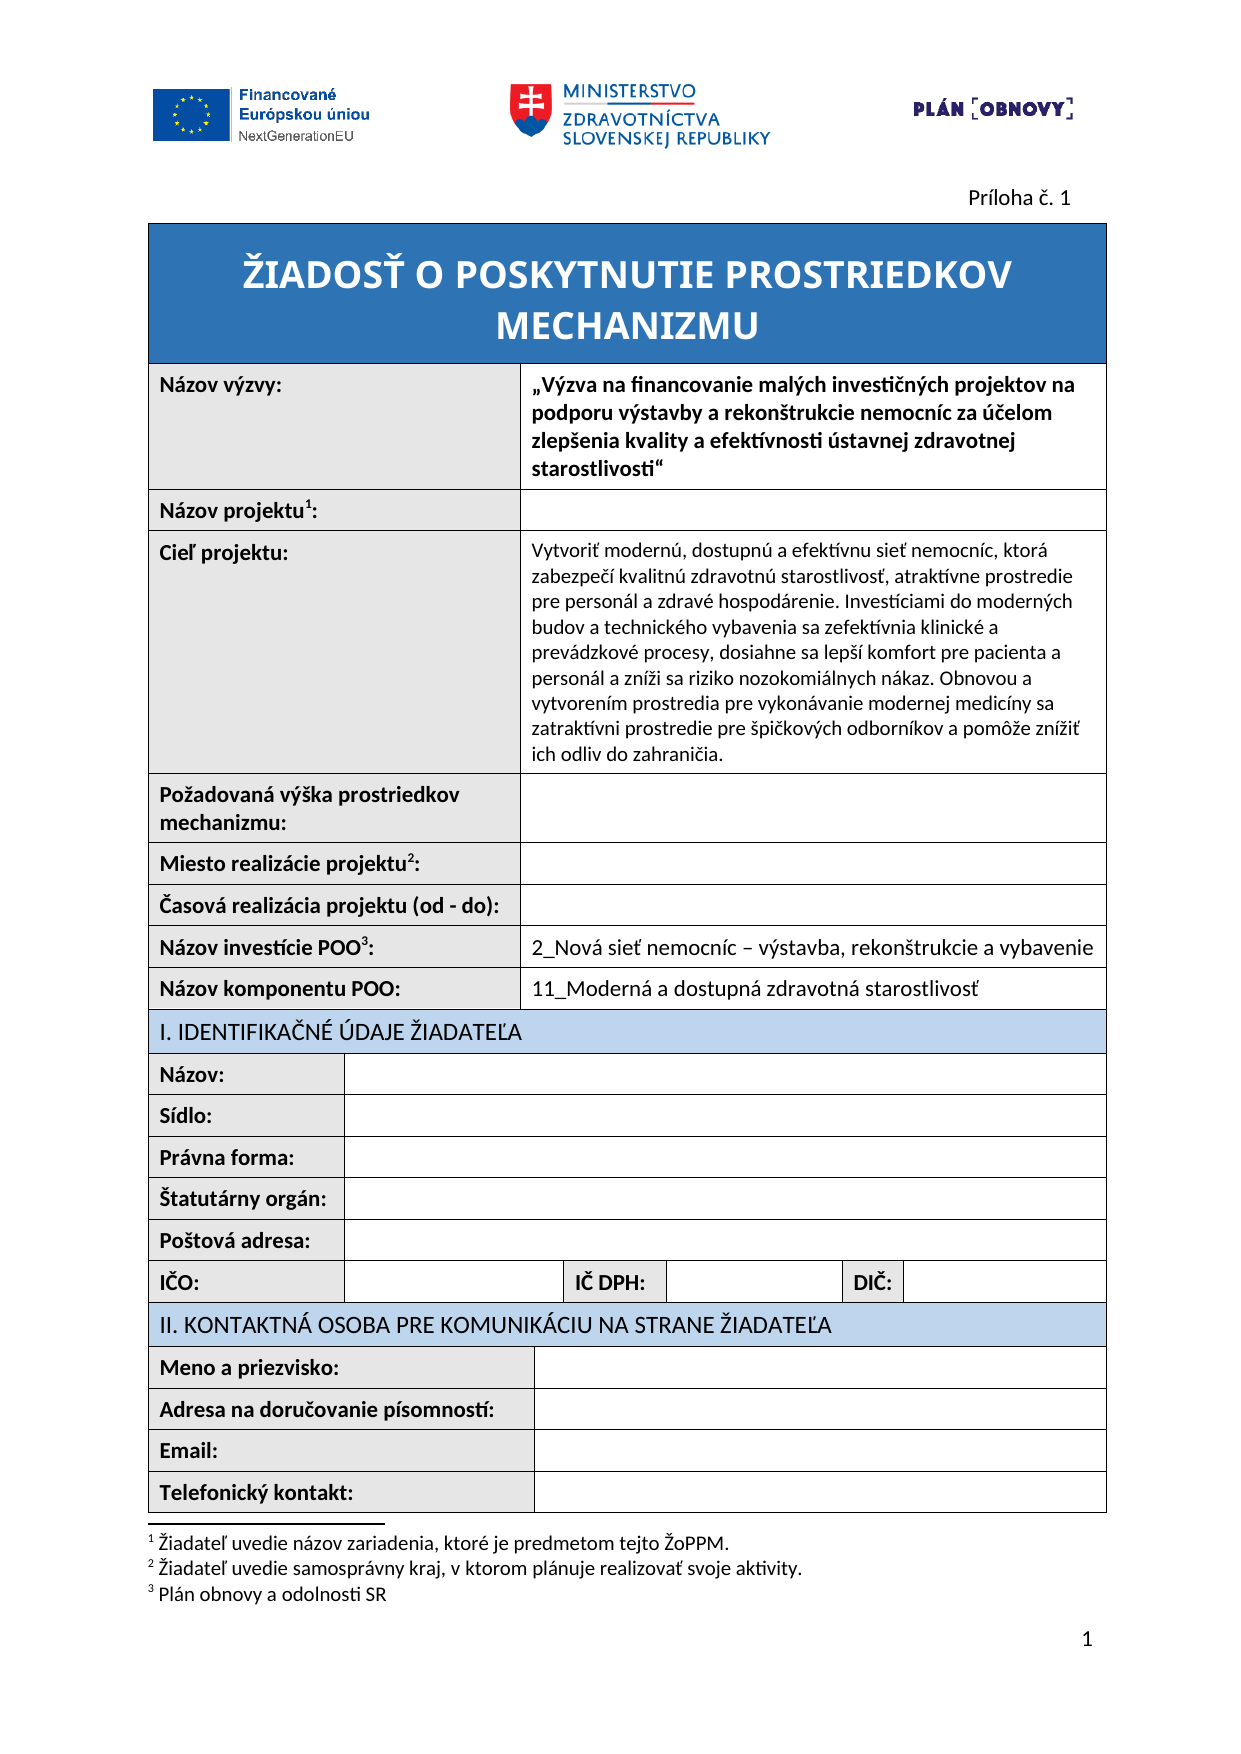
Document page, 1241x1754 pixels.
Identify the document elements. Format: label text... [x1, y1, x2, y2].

table_header ŽIADOSŤ O POSKYTNUTIE PROSTRIEDKOV MECHANIZMU [149, 224, 1106, 363]
table_cell Štatutárny orgán: [149, 1178, 344, 1219]
table_cell Sídlo: [149, 1095, 344, 1136]
table_cell IČO: [149, 1261, 344, 1302]
table_cell [535, 1347, 1106, 1388]
table_cell [345, 1054, 1106, 1094]
table_cell [345, 1178, 1106, 1219]
table_cell IČ DPH: [564, 1261, 666, 1302]
table_cell Email: [149, 1430, 534, 1471]
table_cell [521, 843, 1106, 884]
table_cell Telefonický kontakt: [149, 1472, 534, 1512]
picture [147, 80, 410, 147]
table_cell Názov projektu: [149, 490, 520, 530]
table_cell Poštová adresa: [149, 1220, 344, 1260]
table_cell [345, 1220, 1106, 1260]
table_cell „Výzva na financovanie malých investičných projektov na podporu výstavby a rekonštrukcie nemocníc za účelom zlepšenia kvality a efektívnosti ústavnej zdravotnej starostlivosti“ [521, 364, 1106, 489]
table_cell [535, 1472, 1106, 1512]
table_cell [345, 1261, 563, 1302]
table_cell 11_Moderná a dostupná zdravotná starostlivosť [521, 968, 1106, 1008]
table_cell [521, 490, 1106, 530]
table_cell [667, 1261, 842, 1302]
table_cell Časová realizácia projektu (od - do): [149, 885, 520, 925]
table_cell [521, 774, 1106, 842]
table_cell Názov: [149, 1054, 344, 1094]
table_cell Požadovaná výška prostriedkov mechanizmu: [149, 774, 520, 842]
picture [902, 73, 1083, 143]
table_cell II. KONTAKTNÁ OSOBA PRE KOMUNIKÁCIU NA STRANE ŽIADATEĽA [149, 1303, 1106, 1346]
table_cell Vytvoriť modernú, dostupnú a efektívnu sieť nemocníc, ktorá zabezpečí kvalitnú zdravotnú starostlivosť, atraktívne prostredie pre personál a zdravé hospodárenie. Investíciami do moderných budov a technického vybavenia sa zefektívnia klinické a prevádzkové procesy, dosiahne sa lepší komfort pre pacienta a personál a zníži sa riziko nozokomiálnych nákaz. Obnovou a vytvorením prostredia pre vykonávanie modernej medicíny sa zatraktívni prostredie pre špičkových odborníkov a pomôže znížiť ich odliv do zahraničia. [521, 531, 1106, 773]
table_cell Meno a priezvisko: [149, 1347, 534, 1388]
table_cell Cieľ projektu: [149, 531, 520, 773]
table_cell Názov investície POO: [149, 926, 520, 967]
table_cell [345, 1095, 1106, 1136]
table_cell Adresa na doručovanie písomností: [149, 1389, 534, 1429]
table_cell Miesto realizácie projektu: [149, 843, 520, 884]
table_cell I. IDENTIFIKAČNÉ ÚDAJE ŽIADATEĽA [149, 1010, 1106, 1053]
table_cell Právna forma: [149, 1137, 344, 1177]
table_cell [535, 1389, 1106, 1429]
table_cell 2_Nová sieť nemocníc – výstavba, rekonštrukcie a vybavenie [521, 926, 1106, 967]
table_cell DIČ: [843, 1261, 903, 1302]
table_cell Názov výzvy: [149, 364, 520, 489]
table_cell Názov komponentu POO: [149, 968, 520, 1008]
table_cell [904, 1261, 1106, 1302]
table_cell [535, 1430, 1106, 1471]
picture [507, 81, 772, 151]
table_cell [521, 885, 1106, 925]
table_cell [345, 1137, 1106, 1177]
